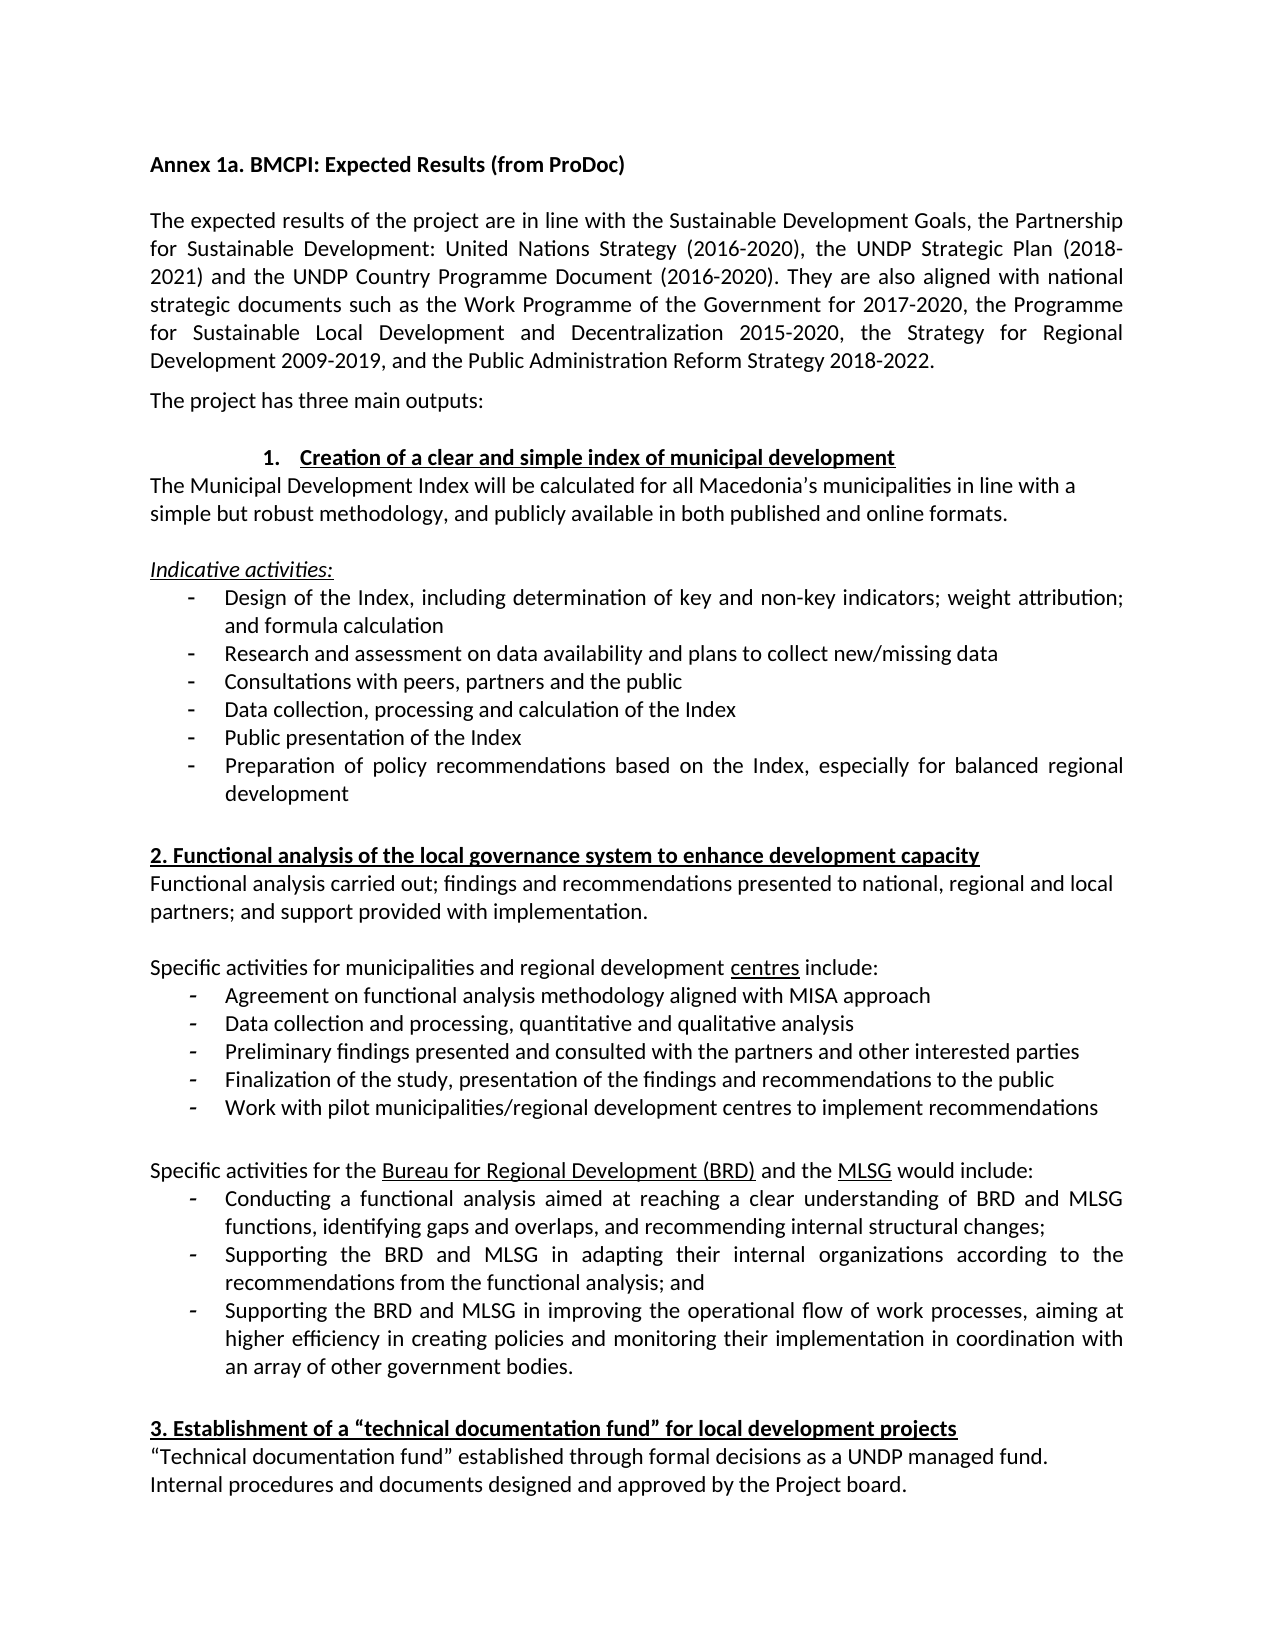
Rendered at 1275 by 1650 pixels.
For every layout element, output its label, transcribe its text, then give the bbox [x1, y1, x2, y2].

text The expected results of the project are in line with the Sustainable Development Goals, the Partnership for Sustainable Development: United Nations Strategy (2016-2020), the UNDP Strategic Plan (2018-2021) and the UNDP Country Programme Document (2016-2020). They are also aligned with national strategic documents such as the Work Programme of the Government for 2017-2020, the Programme for Sustainable Local Development and Decentralization 2015-2020, the Strategy for Regional Development 2009-2019, and the Public Administration Reform Strategy 2018-2022. [150, 206, 1125, 374]
text The Municipal Development Index will be calculated for all Macedonia’s municipalities in line with a simple but robust methodology, and publicly available in both published and online formats. [150, 471, 1125, 527]
text Annex 1a. BMCPI: Expected Results (from ProDoc) [150, 150, 1125, 178]
text “Technical documentation fund” established through formal decisions as a UNDP managed fund. Internal procedures and documents designed and approved by the Project board. [150, 1442, 1125, 1498]
list Agreement on functional analysis methodology aligned with MISA approach [187, 981, 1125, 1009]
list Supporting the BRD and MLSG in adapting their internal organizations according to the recommendations from the functional analysis; and [187, 1240, 1125, 1296]
list Supporting the BRD and MLSG in improving the operational flow of work processes, aiming at higher efficiency in creating policies and monitoring their implementation in coordination with an array of other government bodies. [187, 1296, 1125, 1380]
list Consultations with peers, partners and the public [187, 667, 1125, 695]
list Public presentation of the Index [187, 723, 1125, 751]
text Functional analysis carried out; findings and recommendations presented to national, regional and local partners; and support provided with implementation. [150, 869, 1125, 925]
list Work with pilot municipalities/regional development centres to implement recommendations [187, 1093, 1125, 1121]
text Specific activities for municipalities and regional development centres include: [150, 953, 1125, 981]
text The project has three main outputs: [150, 387, 1125, 415]
list Data collection and processing, quantitative and qualitative analysis [187, 1009, 1125, 1037]
list Preparation of policy recommendations based on the Index, especially for balanced regional development [187, 751, 1125, 807]
text 2. Functional analysis of the local governance system to enhance development capacity [150, 841, 1125, 869]
list Data collection, processing and calculation of the Index [187, 695, 1125, 723]
text Specific activities for the Bureau for Regional Development (BRD) and the MLSG would include: [150, 1156, 1125, 1184]
text 3. Establishment of a “technical documentation fund” for local development projects [150, 1414, 1125, 1442]
text Indicative activities: [150, 555, 1125, 583]
list Preliminary findings presented and consulted with the partners and other interested parties [187, 1037, 1125, 1065]
list Research and assessment on data availability and plans to collect new/missing data [187, 639, 1125, 667]
list Finalization of the study, presentation of the findings and recommendations to the public [187, 1065, 1125, 1093]
list Creation of a clear and simple index of municipal development [262, 443, 1125, 471]
list Conducting a functional analysis aimed at reaching a clear understanding of BRD and MLSG functions, identifying gaps and overlaps, and recommending internal structural changes; [187, 1184, 1125, 1240]
list Design of the Index, including determination of key and non-key indicators; weight attribution; and formula calculation [187, 583, 1125, 639]
